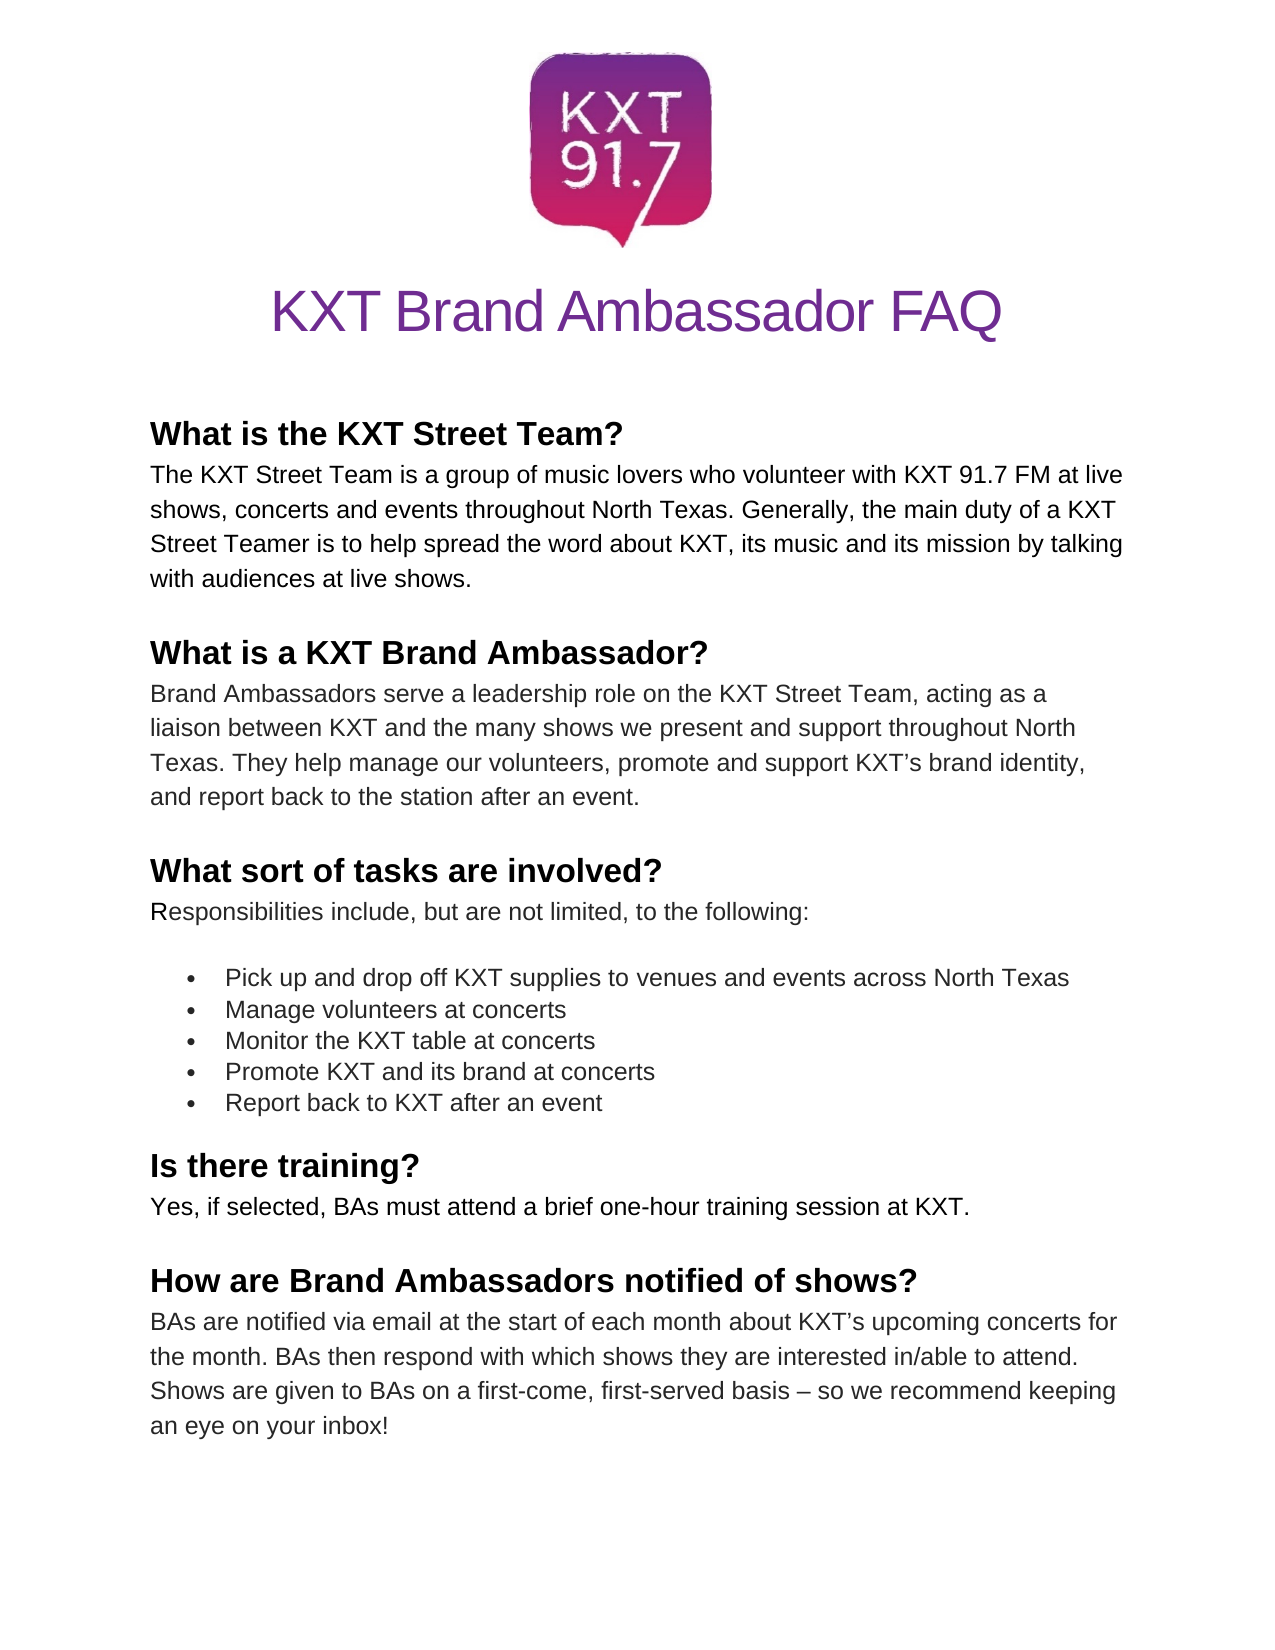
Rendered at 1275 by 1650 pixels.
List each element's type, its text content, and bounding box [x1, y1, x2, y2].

list Report back to KXT after an event [187, 1086, 1125, 1117]
list Promote KXT and its brand at concerts [187, 1055, 1125, 1086]
text The KXT Street Team is a group of music lovers who volunteer with KXT 91.7 FM at live shows, concerts and events throughout North Texas. Generally, the main duty of a KXT Street Teamer is to help spread the word about KXT, its music and its mission by talking with audiences at live shows. [150, 460, 1125, 593]
list Pick up and drop off KXT supplies to venues and events across North Texas [187, 961, 1125, 992]
text What is a KXT Brand Ambassador? [150, 633, 1125, 671]
title KXT Brand Ambassador FAQ [150, 276, 1125, 343]
text BAs are notified via email at the start of each month about KXT’s upcoming concerts for the month. BAs then respond with which shows they are interested in/able to attend. Shows are given to BAs on a first-come, first-served basis – so we recommend keeping an eye on your inbox! [150, 1307, 1125, 1439]
list Manage volunteers at concerts [187, 992, 1125, 1023]
picture [529, 52, 712, 248]
text How are Brand Ambassadors notified of shows? [150, 1261, 1125, 1300]
text What sort of tasks are involved? [150, 851, 1125, 890]
text Yes, if selected, BAs must attend a brief one-hour training session at KXT. [150, 1192, 1125, 1221]
text Brand Ambassadors serve a leadership role on the KXT Street Team, acting as a liaison between KXT and the many shows we present and support throughout North Texas. They help manage our volunteers, promote and support KXT’s brand identity, and report back to the station after an event. [150, 679, 1125, 811]
list Monitor the KXT table at concerts [187, 1023, 1125, 1055]
text Is there training? [150, 1146, 1125, 1185]
text Responsibilities include, but are not limited, to the following: [150, 897, 1125, 926]
text What is the KXT Street Team? [150, 414, 1125, 453]
